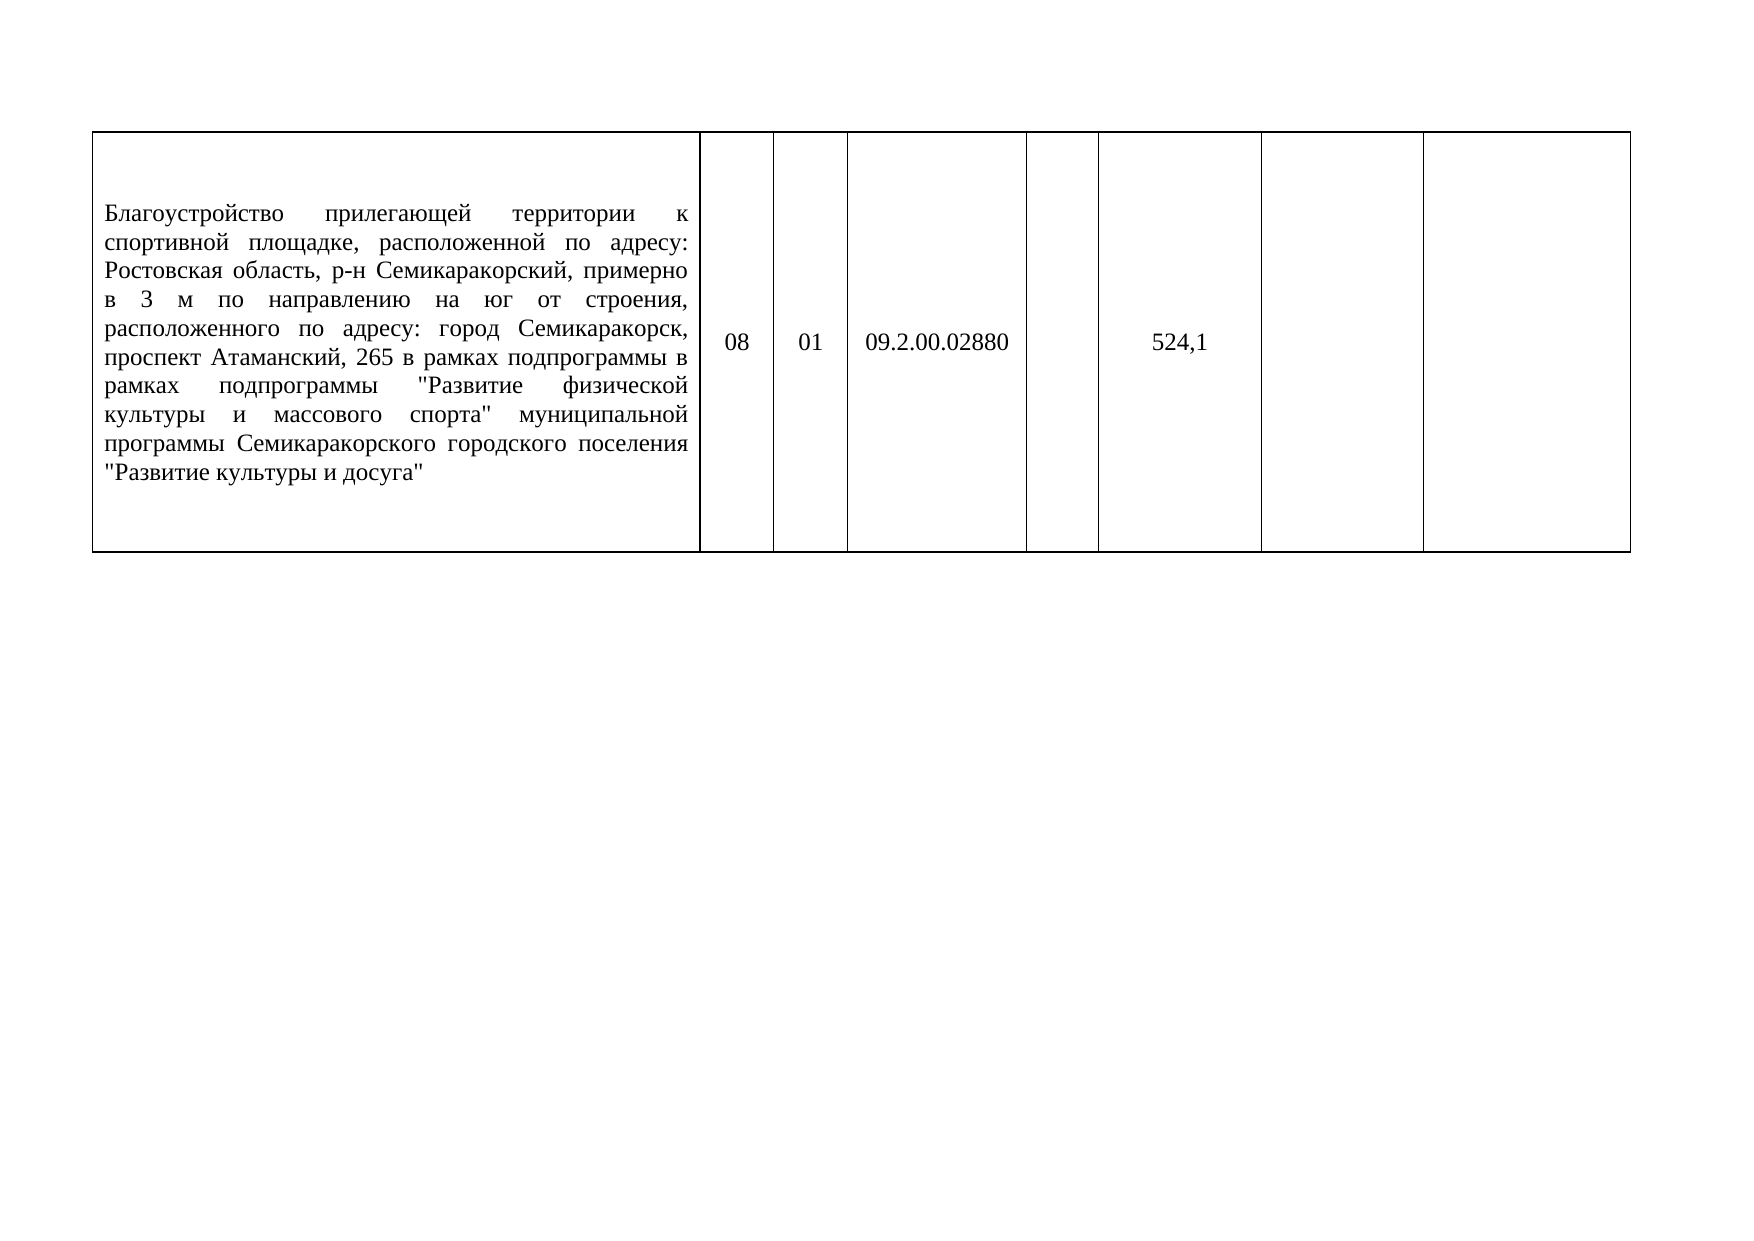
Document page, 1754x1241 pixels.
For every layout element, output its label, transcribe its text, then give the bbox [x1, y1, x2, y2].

table_cell 524,1 [1099, 133, 1261, 551]
table_cell Благоустройство прилегающей территории к спортивной площадке, расположенной по адресу: Ростовская область, р-н Семикаракорский, примерно в 3 м по направлению на юг от строения, расположенного по адресу: город Семикаракорск, проспект Атаманский, 265 в рамках подпрограммы в рамках подпрограммы "Развитие физической культуры и массового спорта" муниципальной программы Семикаракорского городского поселения "Развитие культуры и досуга" [93, 133, 699, 551]
table_cell 09.2.00.02880 [848, 133, 1026, 551]
table_cell 01 [774, 133, 847, 551]
table_cell 08 [701, 133, 773, 551]
table_cell [1027, 133, 1098, 551]
table_cell [1424, 133, 1630, 551]
table_cell [1262, 133, 1423, 551]
